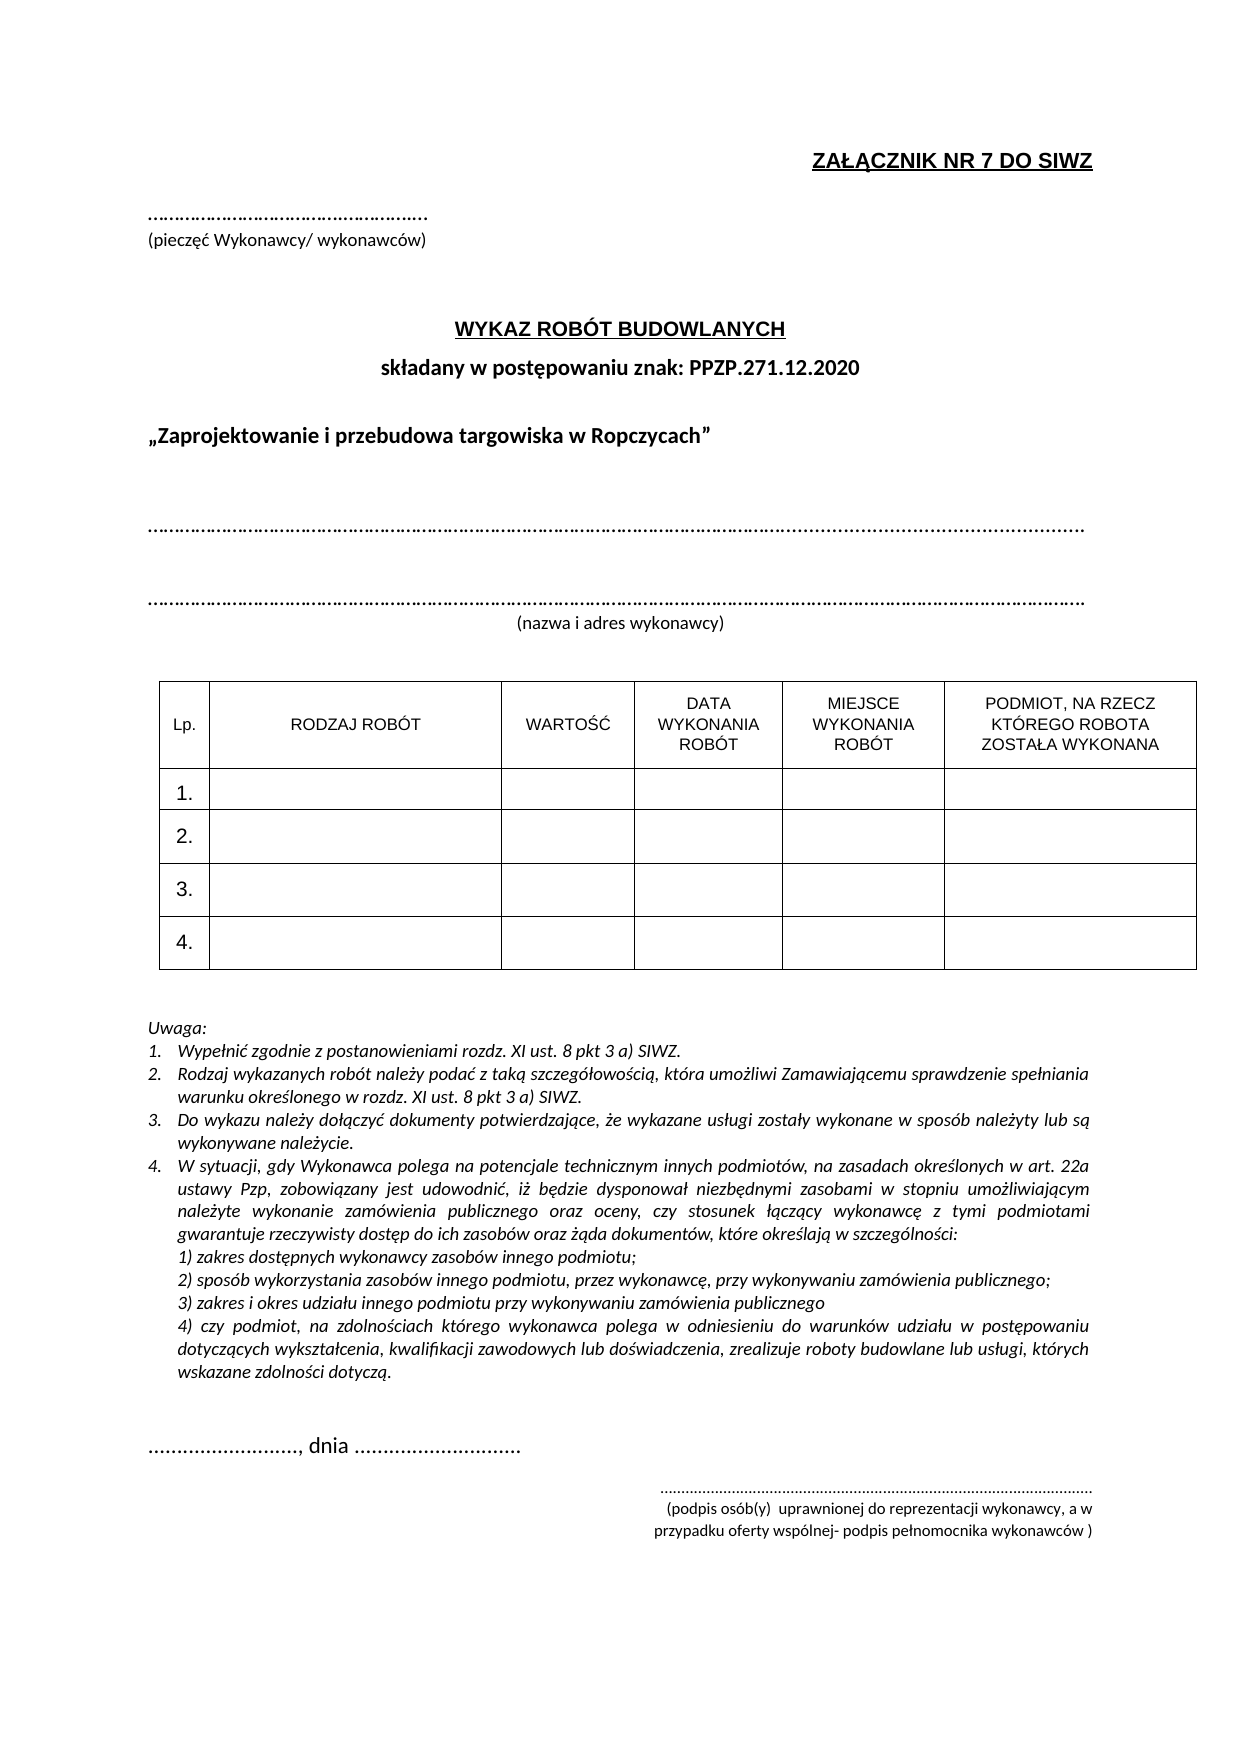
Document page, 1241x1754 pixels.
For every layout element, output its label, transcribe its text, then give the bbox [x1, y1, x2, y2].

text 4) czy podmiot, na zdolnościach którego wykonawca polega w odniesieniu do warunków udziału w postępowaniu dotyczących wykształcenia, kwalifikacji zawodowych lub doświadczenia, zrealizuje roboty budowlane lub usługi, których wskazane zdolności dotyczą. [177, 1314, 1093, 1383]
table_cell [502, 769, 634, 809]
table_cell [945, 769, 1196, 809]
list Wypełnić zgodnie z postanowieniami rozdz. XI ust. 8 pkt 3 a) SIWZ. [148, 1039, 1093, 1062]
text ZAŁĄCZNIK NR 7 DO SIWZ [694, 148, 1093, 173]
table_header WARTOŚĆ [502, 682, 634, 768]
text …………………………………………………………………………………………………………..................................................... [148, 511, 1093, 539]
table_cell [210, 917, 501, 969]
table_cell [945, 864, 1196, 916]
text .........................., dnia ............................. [148, 1431, 1093, 1459]
list Do wykazu należy dołączyć dokumenty potwierdzające, że wykazane usługi zostały wykonane w sposób należyty lub są wykonywane należycie. [148, 1108, 1093, 1154]
table_cell [945, 810, 1196, 862]
table_cell [945, 917, 1196, 969]
text (nazwa i adres wykonawcy) [148, 611, 1093, 634]
text 1) zakres dostępnych wykonawcy zasobów innego podmiotu; [177, 1245, 1093, 1268]
text (pieczęć Wykonawcy/ wykonawców) [148, 228, 1093, 251]
table_cell [210, 864, 501, 916]
table_cell [783, 864, 944, 916]
table_header RODZAJ ROBÓT [210, 682, 501, 768]
text składany w postępowaniu znak: PPZP.271.12.2020 [148, 353, 1093, 381]
list W sytuacji, gdy Wykonawca polega na potencjale technicznym innych podmiotów, na zasadach określonych w art. 22a ustawy Pzp, zobowiązany jest udowodnić, iż będzie dysponował niezbędnymi zasobami w stopniu umożliwiającym należyte wykonanie zamówienia publicznego oraz oceny, czy stosunek łączący wykonawcę z tymi podmiotami gwarantuje rzeczywisty dostęp do ich zasobów oraz żąda dokumentów, które określają w szczególności: [148, 1154, 1093, 1245]
table_cell [783, 810, 944, 862]
table_cell 4. [160, 917, 209, 969]
table_cell [635, 769, 782, 809]
text WYKAZ ROBÓT BUDOWLANYCH [148, 317, 1093, 341]
table_cell [210, 769, 501, 809]
table_cell 1. [160, 769, 209, 809]
table_cell [635, 810, 782, 862]
text (podpis osób(y) uprawnionej do reprezentacji wykonawcy, a w przypadku oferty wspólnej- podpis pełnomocnika wykonawców ) [620, 1499, 1093, 1540]
text ....................................................................................................... [502, 1477, 1093, 1497]
text 3) zakres i okres udziału innego podmiotu przy wykonywaniu zamówienia publicznego [177, 1291, 1093, 1314]
table_cell [783, 917, 944, 969]
table_header PODMIOT, NA RZECZ KTÓREGO ROBOTA ZOSTAŁA WYKONANA [945, 682, 1196, 768]
table_header Lp. [160, 682, 209, 768]
table_header DATA WYKONANIA ROBÓT [635, 682, 782, 768]
table_cell [502, 810, 634, 862]
table_cell 2. [160, 810, 209, 862]
text 2) sposób wykorzystania zasobów innego podmiotu, przez wykonawcę, przy wykonywaniu zamówienia publicznego; [177, 1268, 1093, 1291]
table_cell [783, 769, 944, 809]
table_cell [635, 917, 782, 969]
table_header MIEJSCE WYKONANIA ROBÓT [783, 682, 944, 768]
table_cell 3. [160, 864, 209, 916]
table_cell [502, 917, 634, 969]
table_cell [502, 864, 634, 916]
list Rodzaj wykazanych robót należy podać z taką szczegółowością, która umożliwi Zamawiającemu sprawdzenie spełniania warunku określonego w rozdz. XI ust. 8 pkt 3 a) SIWZ. [148, 1062, 1093, 1108]
table_cell [210, 810, 501, 862]
text „Zaprojektowanie i przebudowa targowiska w Ropczycach” [148, 422, 1093, 449]
table_cell [635, 864, 782, 916]
text ……………………………….………….… [148, 198, 1093, 226]
text ……………………………………………………………………………………………………………………………………………………………. [148, 583, 1093, 611]
text Uwaga: [148, 1016, 1093, 1039]
